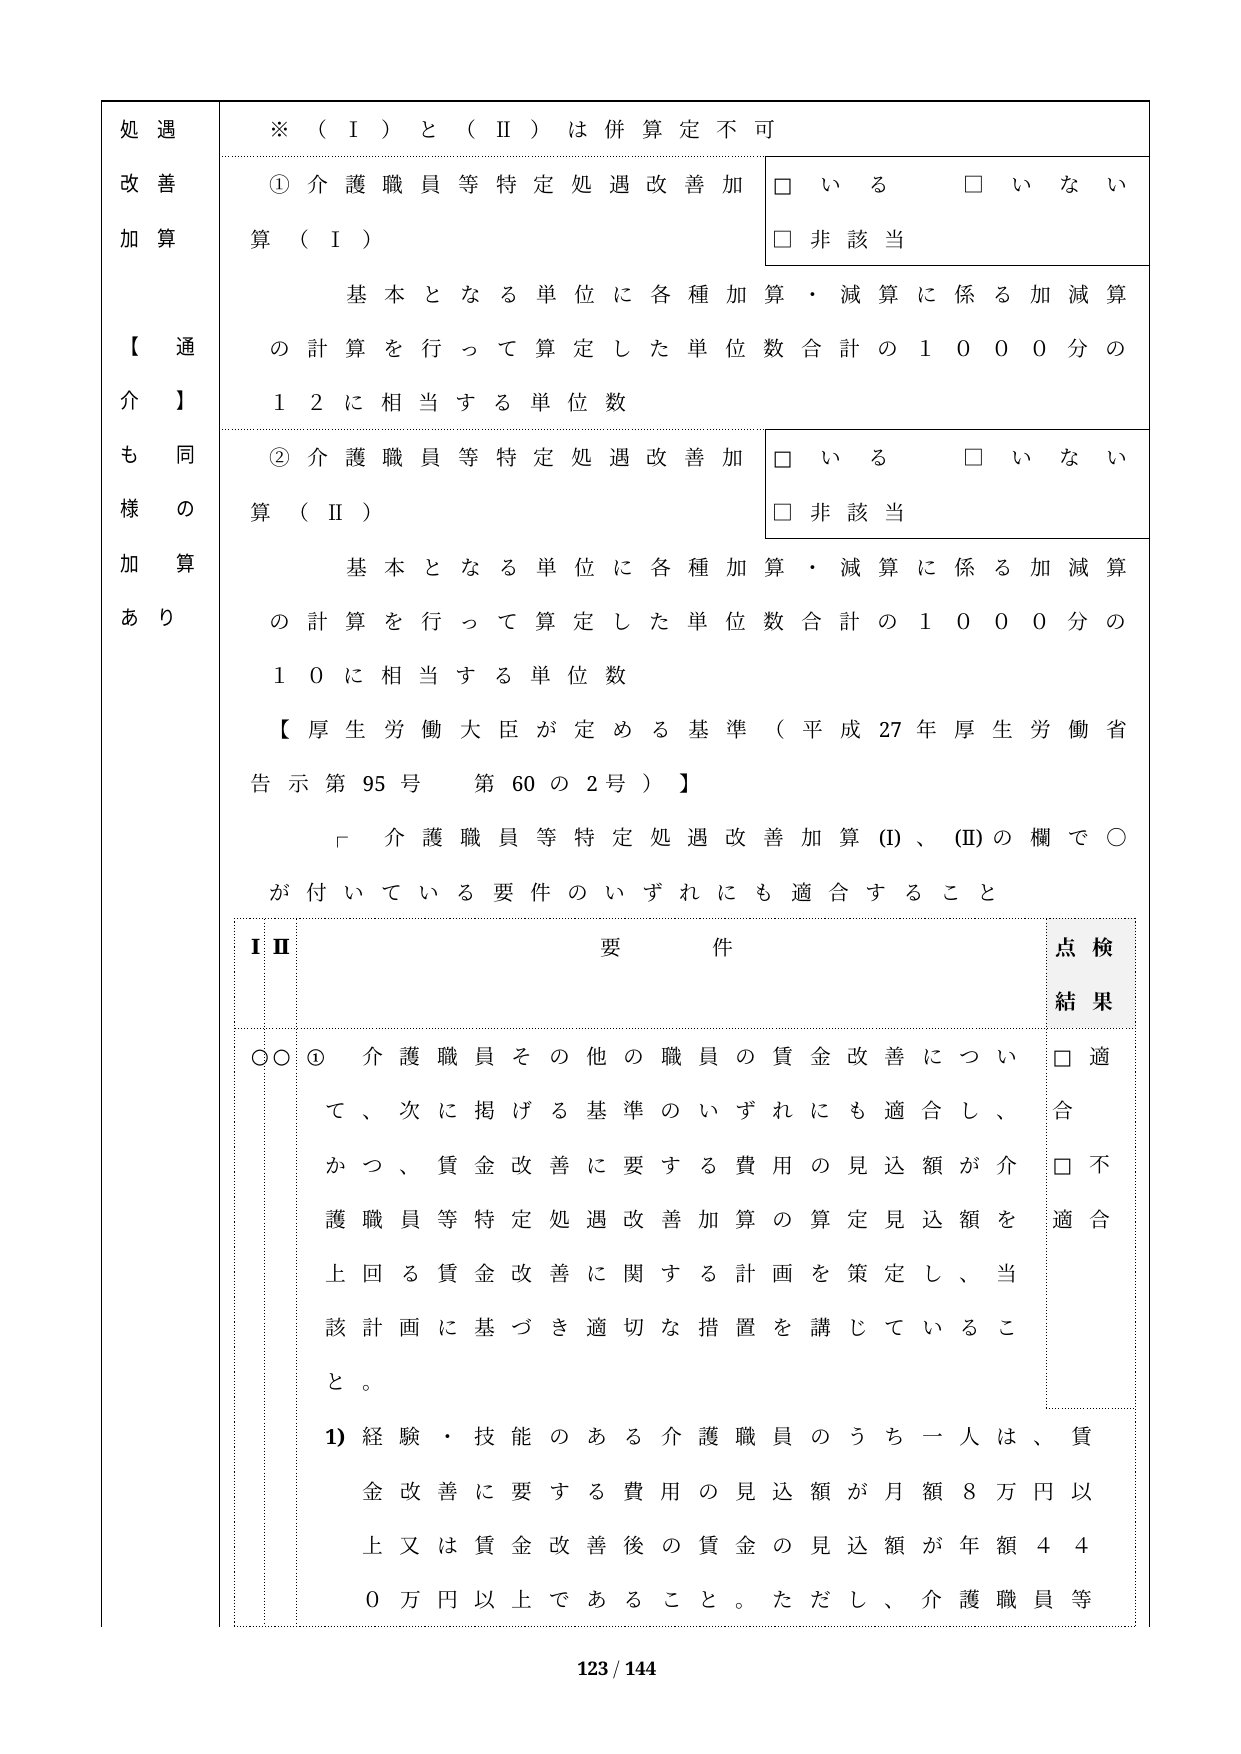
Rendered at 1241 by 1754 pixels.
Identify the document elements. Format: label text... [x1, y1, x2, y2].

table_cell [220, 102, 1149, 156]
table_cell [220, 538, 1149, 1627]
table_cell □いる □いない □非該当 [766, 157, 1149, 265]
table_cell 基本となる単位に各種加算・減算に係る加減算の計算を行って算定した単位数合計の１０００分の１２に相当する単位数 [220, 265, 1149, 429]
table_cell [102, 102, 219, 1627]
table_cell □いる □いない □非該当 [766, 430, 1149, 538]
table_cell ②介護職員等特定処遇改善加算（Ⅱ） [220, 429, 765, 538]
table_cell ①介護職員等特定処遇改善加算（Ⅰ） [220, 156, 765, 265]
